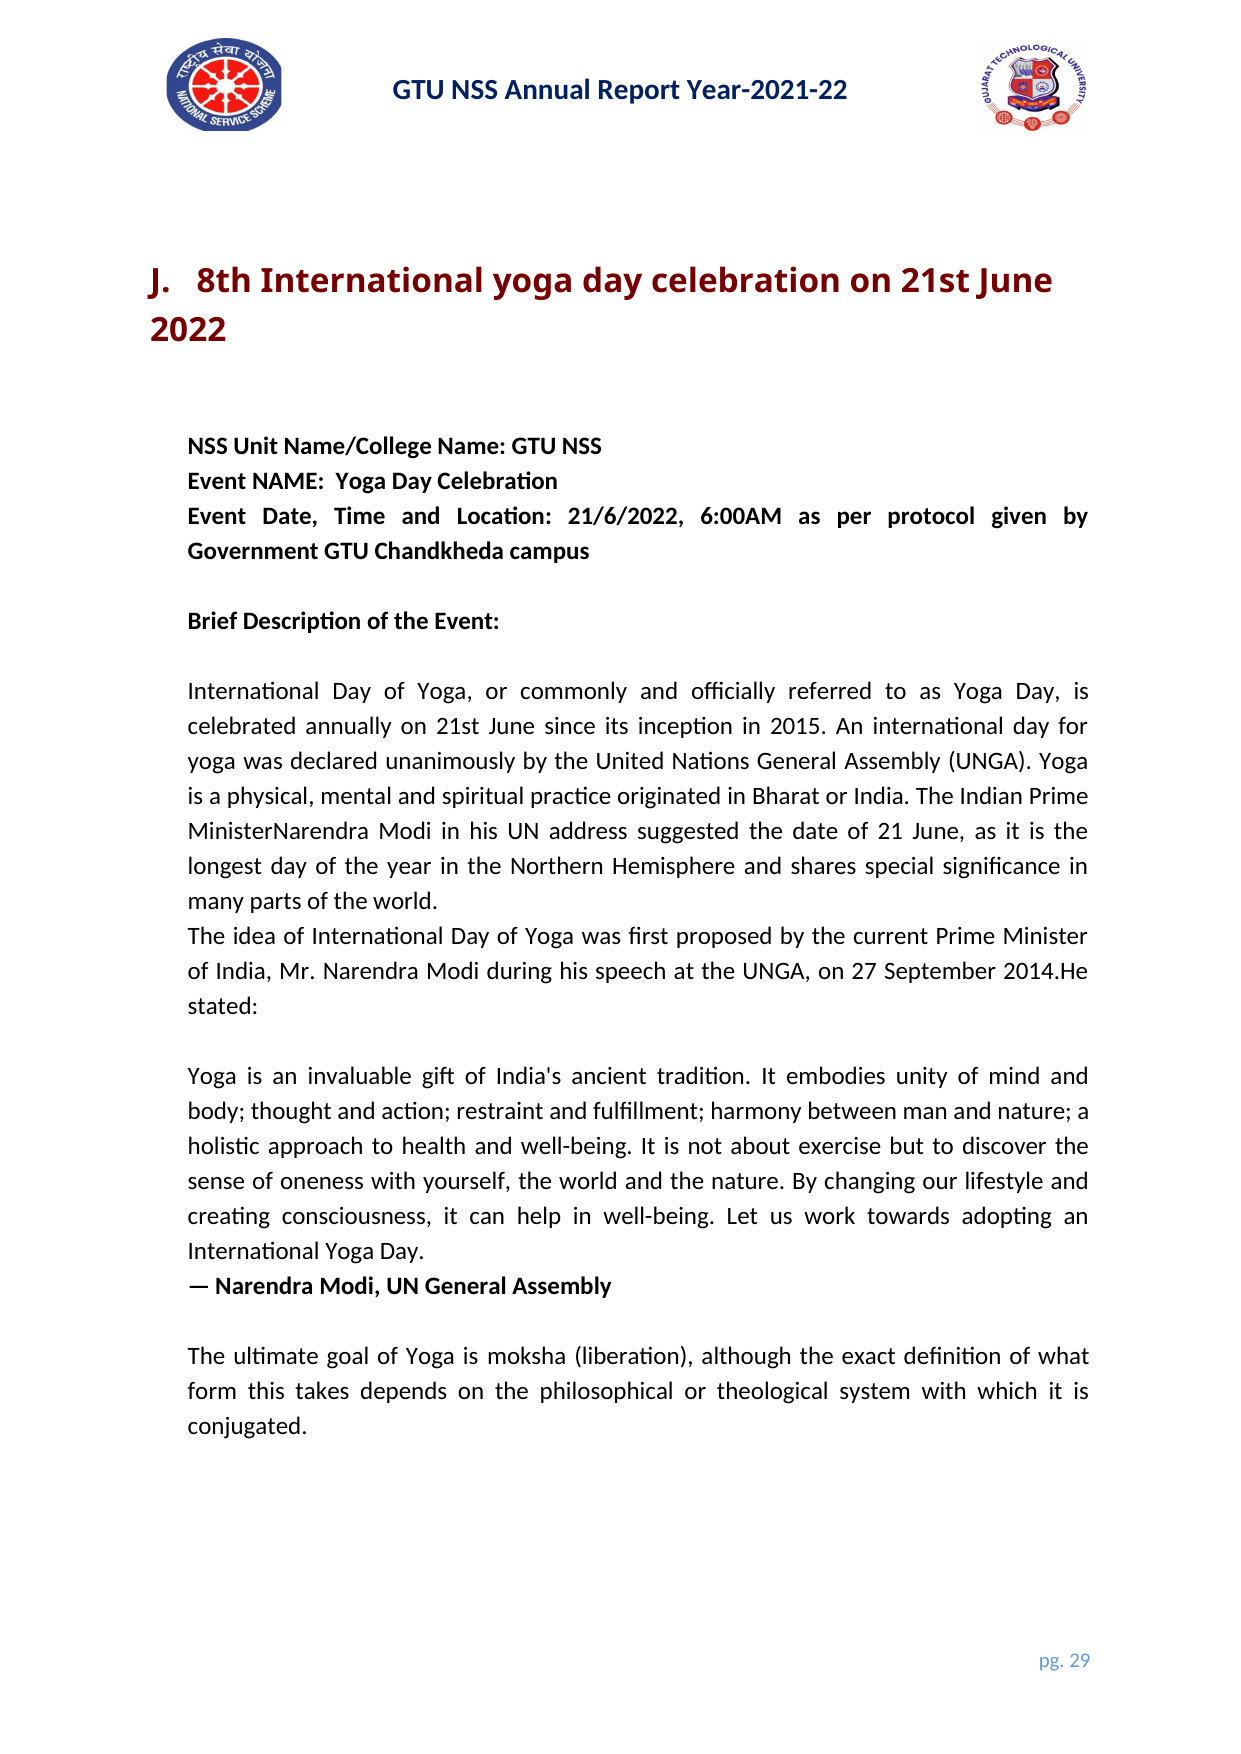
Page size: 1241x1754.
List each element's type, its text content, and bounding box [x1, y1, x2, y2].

text International Day of Yoga, or commonly and officially referred to as Yoga Day, is celebrated annually on 21st June since its inception in 2015. An international day for yoga was declared unanimously by the United Nations General Assembly (UNGA). Yoga is a physical, mental and spiritual practice originated in Bharat or India. The Indian Prime MinisterNarendra Modi in his UN address suggested the date of 21 June, as it is the longest day of the year in the Northern Hemisphere and shares special significance in many parts of the world. [187, 675, 1090, 916]
picture [977, 40, 1087, 131]
picture [165, 38, 282, 130]
text The ultimate goal of Yoga is moksha (liberation), although the exact definition of what form this takes depends on the philosophical or theological system with which it is conjugated. [187, 1340, 1090, 1441]
text The idea of International Day of Yoga was first proposed by the current Prime Minister of India, Mr. Narendra Modi during his speech at the UNGA, on 27 September 2014.He stated: [187, 920, 1090, 1021]
text J. 8th International yoga day celebration on 21st June 2022 [150, 256, 1090, 351]
text Event Date, Time and Location: 21/6/2022, 6:00AM as per protocol given by Government GTU Chandkheda campus [187, 500, 1090, 566]
text Brief Description of the Event: [187, 605, 1090, 636]
text — Narendra Modi, UN General Assembly [187, 1270, 1090, 1301]
text Event NAME: Yoga Day Celebration [187, 465, 1090, 496]
text NSS Unit Name/College Name: GTU NSS [187, 430, 1090, 461]
text Yoga is an invaluable gift of India's ancient tradition. It embodies unity of mind and body; thought and action; restraint and fulfillment; harmony between man and nature; a holistic approach to health and well-being. It is not about exercise but to discover the sense of oneness with yourself, the world and the nature. By changing our lifestyle and creating consciousness, it can help in well-being. Let us work towards adopting an International Yoga Day. [187, 1060, 1090, 1266]
